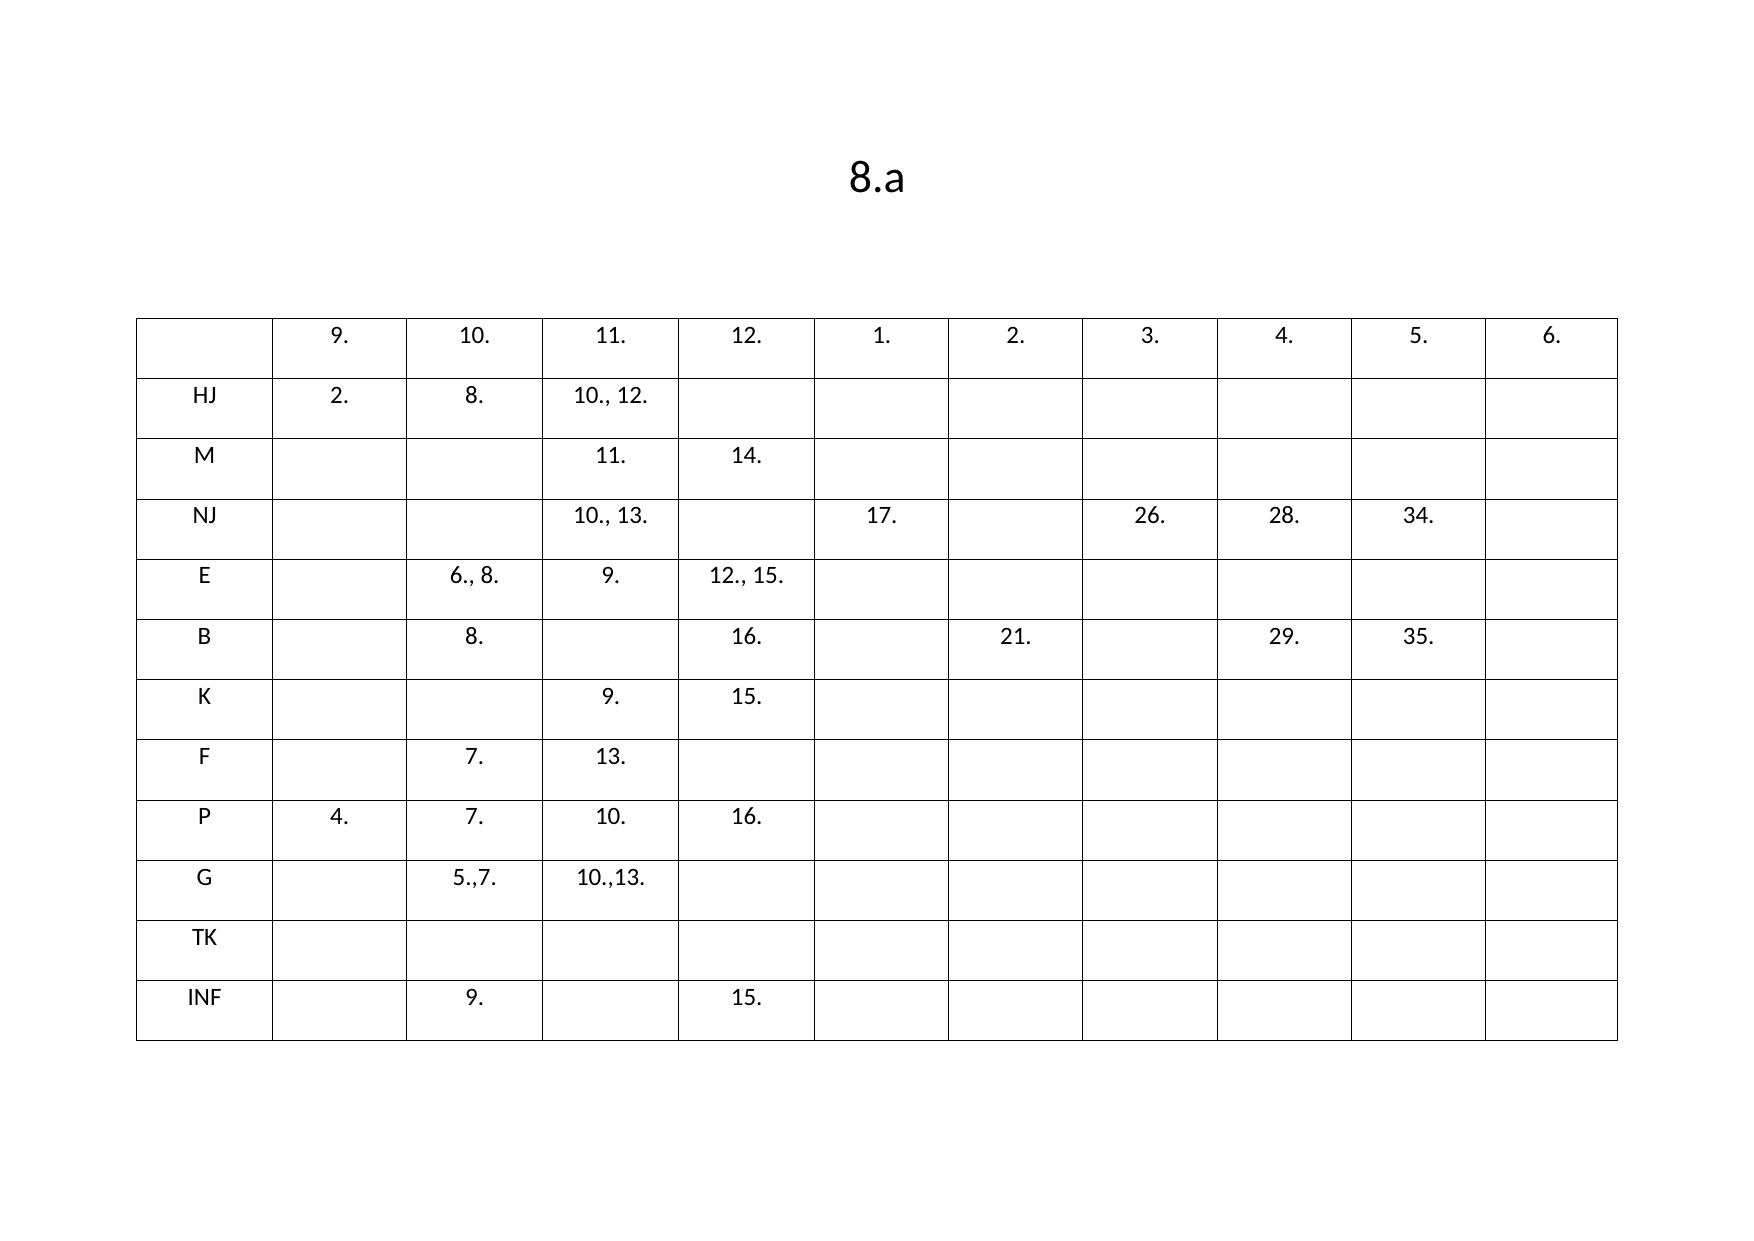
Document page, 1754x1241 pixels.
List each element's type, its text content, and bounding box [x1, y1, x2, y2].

table_cell [1352, 801, 1485, 860]
table_cell [1352, 560, 1485, 619]
table_cell G [137, 861, 272, 920]
table_cell [1352, 981, 1485, 1040]
table_cell 9. [543, 680, 678, 739]
table_cell [679, 861, 814, 920]
table_cell [1083, 560, 1217, 619]
table_header 6. [1486, 319, 1617, 378]
table_header 9. [273, 319, 406, 378]
table_cell 2. [273, 379, 406, 438]
table_header 1. [815, 319, 948, 378]
table_cell [1486, 981, 1617, 1040]
table_cell [949, 921, 1082, 980]
table_cell [543, 620, 678, 679]
table_cell [543, 981, 678, 1040]
table_cell 34. [1352, 500, 1485, 559]
table_cell [815, 861, 948, 920]
table_cell [1218, 801, 1351, 860]
table_cell [1218, 981, 1351, 1040]
table_cell [679, 740, 814, 799]
table_cell [273, 439, 406, 498]
table_cell [815, 379, 948, 438]
table_cell [1218, 379, 1351, 438]
table_cell 5.,7. [407, 861, 542, 920]
table_cell [273, 680, 406, 739]
table_cell [273, 560, 406, 619]
table_cell [679, 500, 814, 559]
table_cell [949, 861, 1082, 920]
table_cell [815, 620, 948, 679]
table_header 2. [949, 319, 1082, 378]
table_cell [1486, 801, 1617, 860]
table_cell [1218, 921, 1351, 980]
table_cell [815, 560, 948, 619]
table_header 11. [543, 319, 678, 378]
text 8.a [148, 148, 1606, 203]
table_cell [1486, 439, 1617, 498]
table_cell 10., 12. [543, 379, 678, 438]
table_cell [1083, 439, 1217, 498]
table_cell 35. [1352, 620, 1485, 679]
table_cell [1083, 801, 1217, 860]
table_cell 9. [543, 560, 678, 619]
table_cell INF [137, 981, 272, 1040]
table_cell B [137, 620, 272, 679]
table_header 5. [1352, 319, 1485, 378]
table_cell [815, 439, 948, 498]
table_cell 10. [543, 801, 678, 860]
table_cell 28. [1218, 500, 1351, 559]
table_cell NJ [137, 500, 272, 559]
table_cell [407, 921, 542, 980]
table_cell [815, 680, 948, 739]
table_cell 17. [815, 500, 948, 559]
table_cell [1218, 439, 1351, 498]
table_cell [815, 921, 948, 980]
table_cell [1218, 680, 1351, 739]
table_cell K [137, 680, 272, 739]
table_cell P [137, 801, 272, 860]
table_header 12. [679, 319, 814, 378]
table_cell [815, 981, 948, 1040]
table_cell [1486, 620, 1617, 679]
table_header 10. [407, 319, 542, 378]
table_cell 11. [543, 439, 678, 498]
table_header 4. [1218, 319, 1351, 378]
table_cell [679, 921, 814, 980]
table_cell [679, 379, 814, 438]
table_cell [407, 439, 542, 498]
table_cell TK [137, 921, 272, 980]
table_cell 8. [407, 620, 542, 679]
table_cell [1083, 620, 1217, 679]
table_cell 15. [679, 680, 814, 739]
table_cell [407, 680, 542, 739]
table_cell [1486, 500, 1617, 559]
table_cell 14. [679, 439, 814, 498]
table_cell [815, 740, 948, 799]
table_cell [543, 921, 678, 980]
table_cell [1352, 921, 1485, 980]
table_cell [1083, 740, 1217, 799]
table_cell [273, 921, 406, 980]
table_header [137, 319, 272, 378]
table_cell E [137, 560, 272, 619]
table_cell [273, 981, 406, 1040]
table_cell [1486, 680, 1617, 739]
table_cell [273, 620, 406, 679]
table_cell 13. [543, 740, 678, 799]
table_cell 10., 13. [543, 500, 678, 559]
table_cell 16. [679, 620, 814, 679]
table_cell [949, 981, 1082, 1040]
table_cell 8. [407, 379, 542, 438]
table_cell [1083, 981, 1217, 1040]
table_cell [1218, 740, 1351, 799]
table_header 3. [1083, 319, 1217, 378]
table_cell [273, 740, 406, 799]
table_cell [1218, 560, 1351, 619]
table_cell [1083, 379, 1217, 438]
table_cell M [137, 439, 272, 498]
table_cell [815, 801, 948, 860]
table_cell 16. [679, 801, 814, 860]
table_cell 7. [407, 801, 542, 860]
table_cell [1083, 921, 1217, 980]
table_cell [1083, 680, 1217, 739]
table_cell [1352, 439, 1485, 498]
table_cell 10.,13. [543, 861, 678, 920]
table_cell [273, 861, 406, 920]
table_cell [273, 500, 406, 559]
table_cell 12., 15. [679, 560, 814, 619]
table_cell [1218, 861, 1351, 920]
table_cell [1352, 861, 1485, 920]
table_cell HJ [137, 379, 272, 438]
table_cell F [137, 740, 272, 799]
table_cell 15. [679, 981, 814, 1040]
table_cell [949, 560, 1082, 619]
table_cell [1352, 379, 1485, 438]
table_cell [407, 500, 542, 559]
table_cell 4. [273, 801, 406, 860]
table_cell 21. [949, 620, 1082, 679]
table_cell 26. [1083, 500, 1217, 559]
table_cell [949, 680, 1082, 739]
table_cell 9. [407, 981, 542, 1040]
table_cell [1486, 379, 1617, 438]
table_cell [949, 740, 1082, 799]
table_cell [1486, 740, 1617, 799]
table_cell [949, 379, 1082, 438]
table_cell [1083, 861, 1217, 920]
table_cell [1352, 740, 1485, 799]
table_cell [949, 801, 1082, 860]
table_cell 6., 8. [407, 560, 542, 619]
table_cell 29. [1218, 620, 1351, 679]
table_cell [1486, 861, 1617, 920]
table_cell [949, 439, 1082, 498]
table_cell [1486, 921, 1617, 980]
table_cell [1352, 680, 1485, 739]
table_cell [1486, 560, 1617, 619]
table_cell [949, 500, 1082, 559]
table_cell 7. [407, 740, 542, 799]
